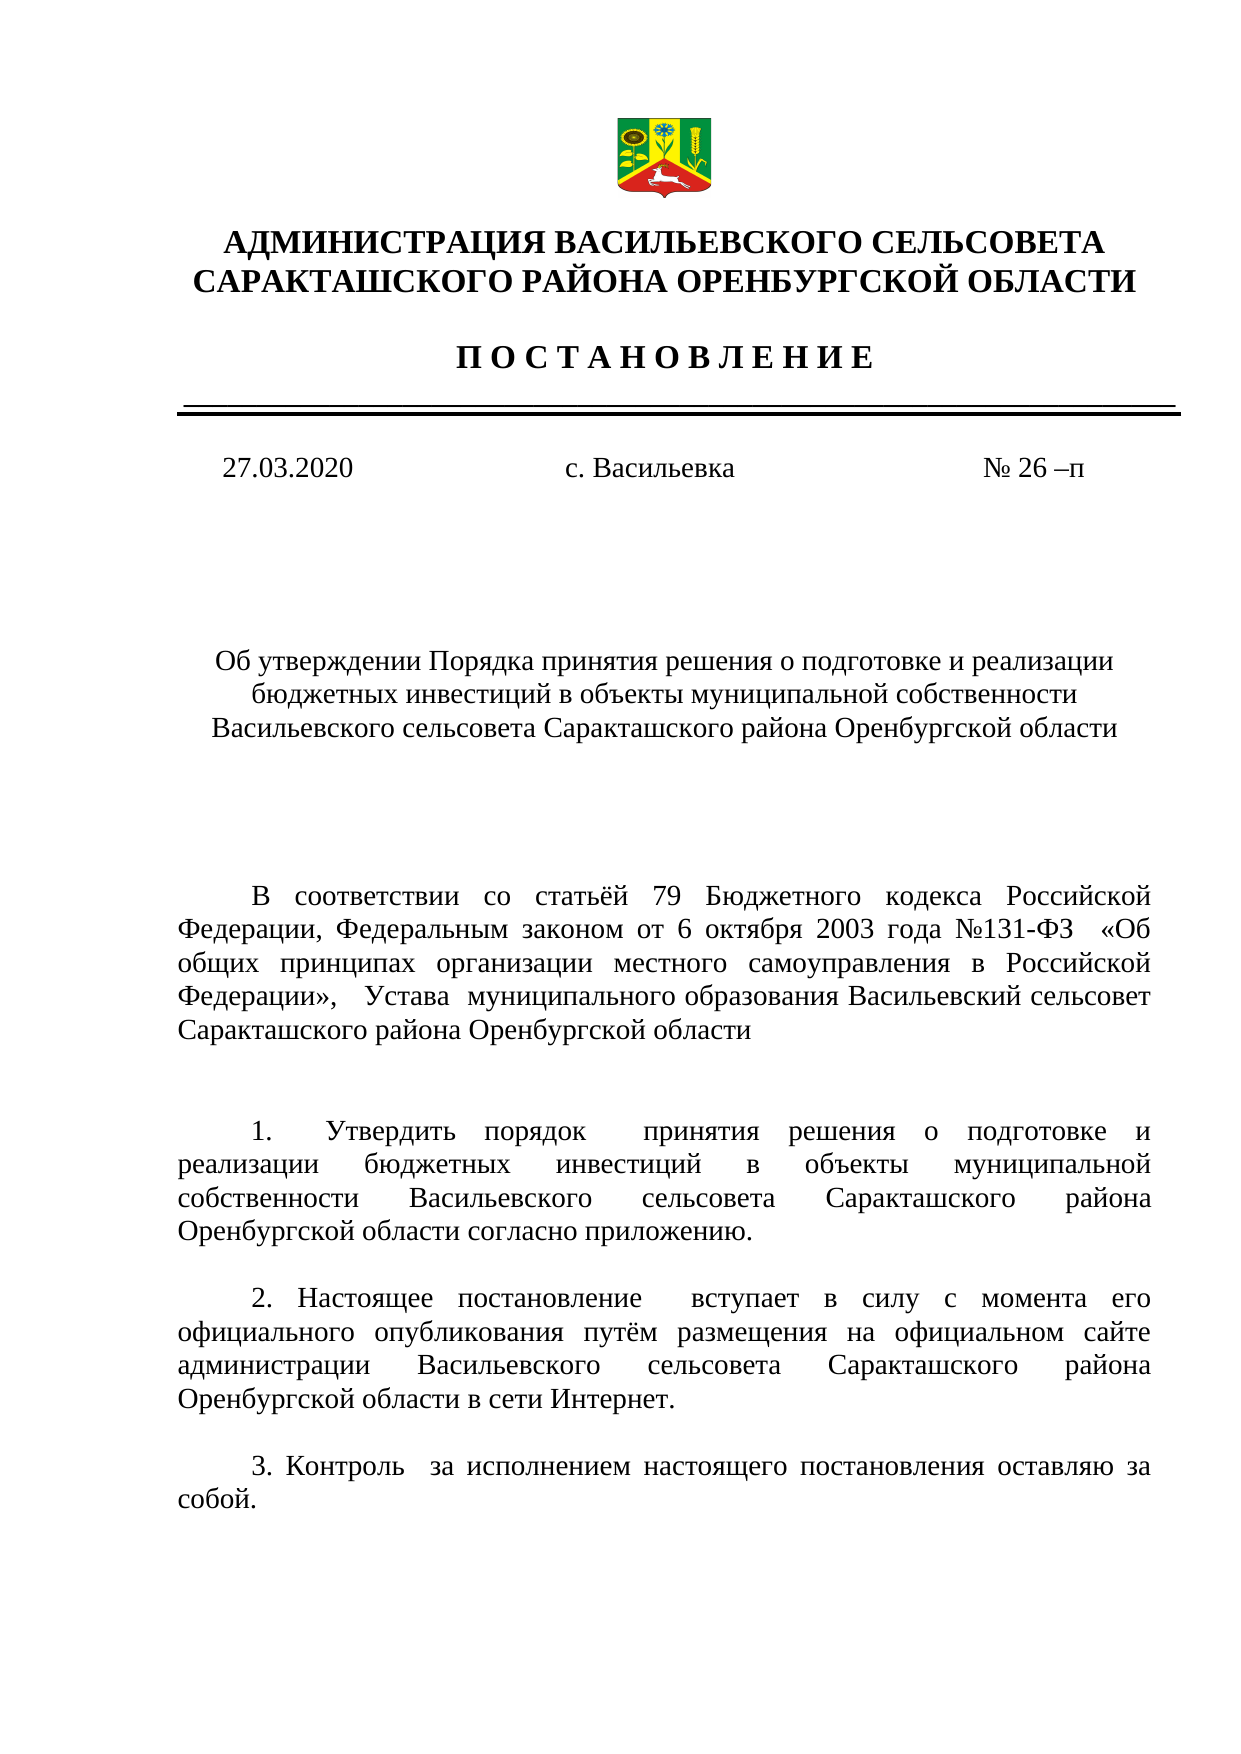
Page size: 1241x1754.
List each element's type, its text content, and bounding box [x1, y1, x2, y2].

text 27.03.2020 с. Васильевка № 26 –п [177, 450, 1152, 483]
text П О С Т А Н О В Л Е Н И Е [177, 338, 1152, 376]
text 2. Настоящее постановление вступает в силу с момента его официального опубликования путём размещения на официальном сайте администрации Васильевского сельсовета Саракташского района Оренбургской области в сети Интернет. [177, 1280, 1152, 1414]
picture [617, 118, 712, 198]
text В соответствии со статьёй 79 Бюджетного кодекса Российской Федерации, Федеральным законом от 6 октября 2003 года №131-ФЗ «Об общих принципах организации местного самоуправления в Российской Федерации», Устава муниципального образования Васильевский сельсовет Саракташского района Оренбургской области [177, 878, 1152, 1046]
text 3. Контроль за исполнением настоящего постановления оставляю за собой. [177, 1448, 1152, 1515]
list Утвердить порядок принятия решения о подготовке и реализации бюджетных инвестиций в объекты муниципальной собственности Васильевского сельсовета Саракташского района Оренбургской области согласно приложению. [177, 1113, 1152, 1247]
text ____________________________________________________________________ [177, 376, 1181, 412]
text Об утверждении Порядка принятия решения о подготовке и реализации бюджетных инвестиций в объекты муниципальной собственности Васильевского сельсовета Саракташского района Оренбургской области [177, 643, 1152, 744]
text АДМИНИСТРАЦИЯ ВАСИЛЬЕВСКОГО СЕЛЬСОВЕТА САРАКТАШСКОГО РАЙОНА ОРЕНБУРГСКОЙ ОБЛАСТИ [177, 223, 1152, 299]
